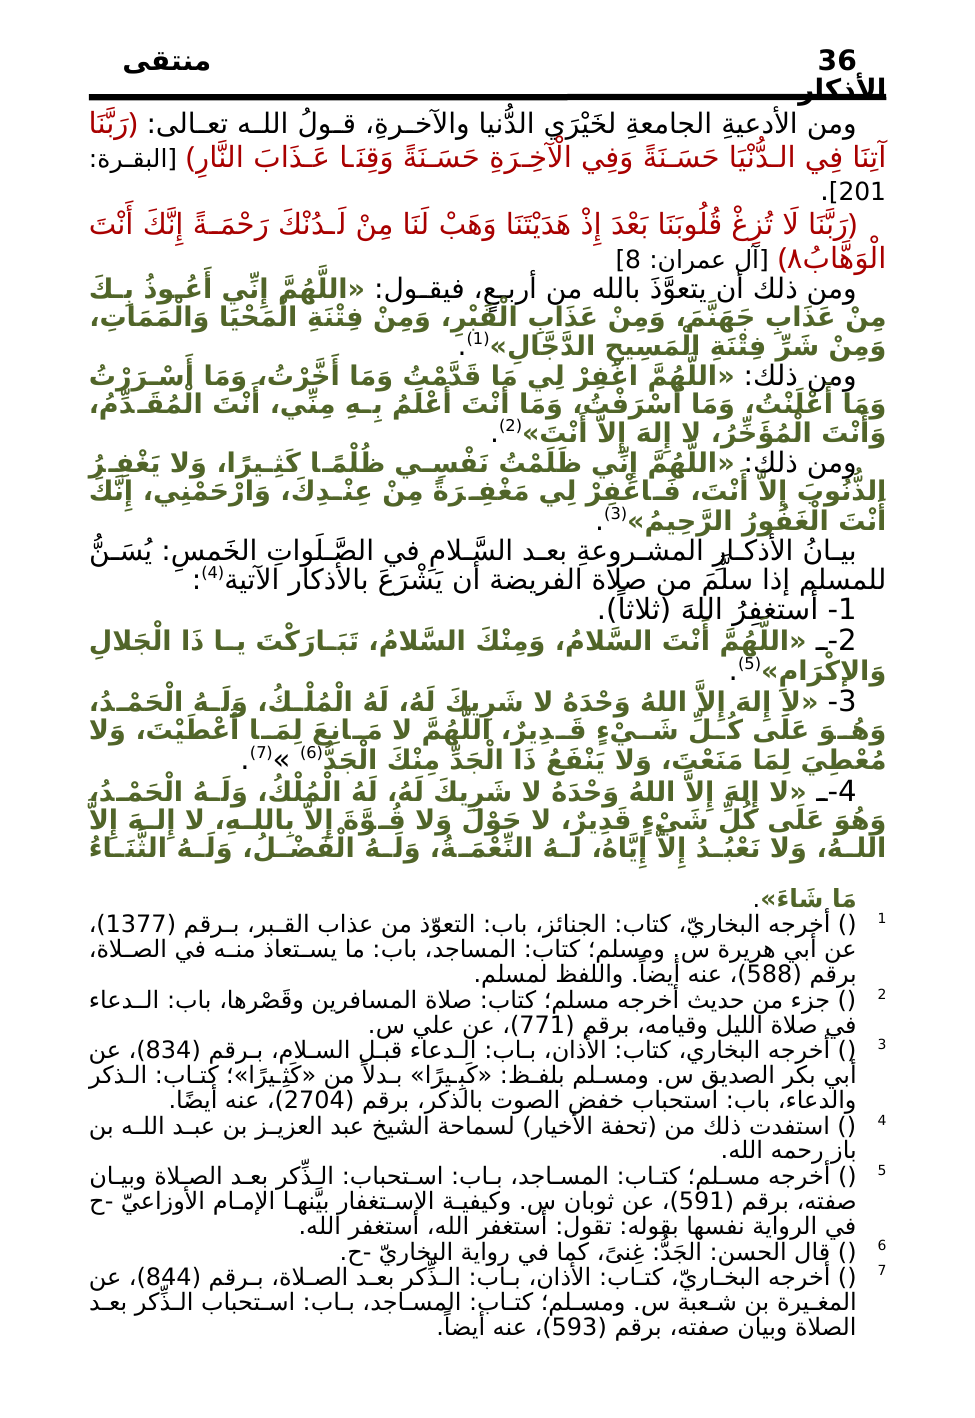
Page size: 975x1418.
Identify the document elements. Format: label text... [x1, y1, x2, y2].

text 3- «لا إِلهَ إِلاَّ اللهُ وَحْدَهُ لا شَرِيكَ لَهُ، لَهُ الْمُلْكُ، وَلَهُ الْحَمْدُ، وَهُوَ عَلَى كُلِّ شَيْءٍ قَدِيرٌ، اللَّهُمَّ لا مَانِعَ لِمَا أَعْطَيْتَ، وَلا مُعْطِيَ لِمَا مَنَعْتَ، وَلا يَنْفَعُ ذَا الْجَدِّ مِنْكَ الْجَدُّ() »(). [89, 687, 886, 777]
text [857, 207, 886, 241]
text ومن الأدعيةِ الجامعةِ لخَيْرَيِ الدُّنيا والآخرةِ، قولُ الله تعالى: ﴿رَبَّنَا آتِنَا فِي الدُّنْيَا حَسَنَةً وَفِي الْآخِرَةِ حَسَنَةً وَقِنَا عَذَابَ النَّارِ﴾ [البقرة: 201]. [89, 106, 886, 144]
text ومن الأدعيةِ الجامعةِ لخَيْرَيِ الدُّنيا والآخرةِ، قولُ الله تعالى: ﴿رَبَّنَا آتِنَا فِي الدُّنْيَا حَسَنَةً وَفِي الْآخِرَةِ حَسَنَةً وَقِنَا عَذَابَ النَّارِ﴾ [البقرة: 201]. [89, 173, 886, 207]
text ومن ذلك: «اللَّهُمَّ إِنِّي ظَلَمْتُ نَفْسِي ظُلْمًا كَثِيرًا، وَلا يَغْفِرُ الذُّنُوبَ إِلاَّ أَنْتَ، فَاغْفِرْ لِي مَغْفِرَةً مِنْ عِنْدِكَ، وَارْحَمْنِي، إِنَّكَ أَنْتَ الْغَفُورُ الرَّحِيمُ»(). [89, 449, 886, 537]
text ومن ذلك أن يتعوَّذَ بالله من أربعٍ، فيقول: «اللَّهُمَّ إِنِّي أَعُوذُ بِكَ مِنْ عَذَابِ جَهَنَّمَ، وَمِنْ عَذَابِ الْقَبْرِ، وَمِنْ فِتْنَةِ الْمَحْيَا وَالْمَمَاتِ، وَمِنْ شَرِّ فِتْنَةِ الْمَسِيحِ الدَّجَّالِ»(). [89, 275, 886, 362]
text 2- «اللَّهُمَّ أَنْتَ السَّلامُ، وَمِنْكَ السَّلامُ، تَبَارَكْتَ يا ذَا الْجَلالِ وَالإكْرَامِ»(). [89, 626, 886, 687]
text بيانُ الأذكارِ المشروعةِ بعد السَّلامِ في الصَّلَواتِ الخَمسِ: يُسَنُّ للمسلم إذا سلَّمَ من صلاة الفريضة أن يَشْرَعَ بالأذكار الآتية(): [89, 537, 886, 596]
text ﴿رَبَّنَا لَا تُزِغْ قُلُوبَنَا بَعْدَ إِذْ هَدَيْتَنَا وَهَبْ لَنَا مِنْ لَدُنْكَ رَحْمَةً إِنَّكَ أَنْتَ الْوَهَّابُ٨﴾ [آل عمران: 8] [89, 241, 769, 275]
text 4- «لا إِلهَ إِلاَّ اللهُ وَحْدَهُ لا شَرِيكَ لَهُ، لَهُ الْمُلْكُ، وَلَهُ الْحَمْدُ، وَهُوَ عَلَى كُلِّ شَيْءٍ قَدِيرٌ، لا حَوْلَ وَلا قُوَّةَ إِلاَّ بِاللهِ، لا إِلهَ إِلاَّ اللهُ، وَلا نَعْبُدُ إِلاَّ إِيَّاهُ، لَهُ النِّعْمَةُ، وَلَهُ الْفَضْلُ، وَلَهُ الثَّنَاءُ الْحَسَنُ، لا إِلهَ إِلاَّ اللهُ، مُخْلِصِينَ لَهُ الدِّينَ، وَلَوْ كَرِهَ الْكَافِرُونَ»(). [89, 777, 886, 864]
text ومن ذلك: «اللَّهُمَّ اغْفِرْ لِي مَا قَدَّمْتُ وَمَا أَخَّرْتُ، وَمَا أَسْرَرْتُ وَمَا أَعْلَنْتُ، وَمَا أَسْرَفْتُ، وَمَا أَنْتَ أَعْلَمُ بِهِ مِنِّي، أَنْتَ الْمُقَدِّمُ، وَأَنْتَ الْمُؤَخِّرُ، لا إِلهَ إِلاَّ أَنْتَ»(). [89, 362, 886, 449]
text 1- أستغفِرُ اللهَ (ثلاثاً). [89, 596, 886, 626]
